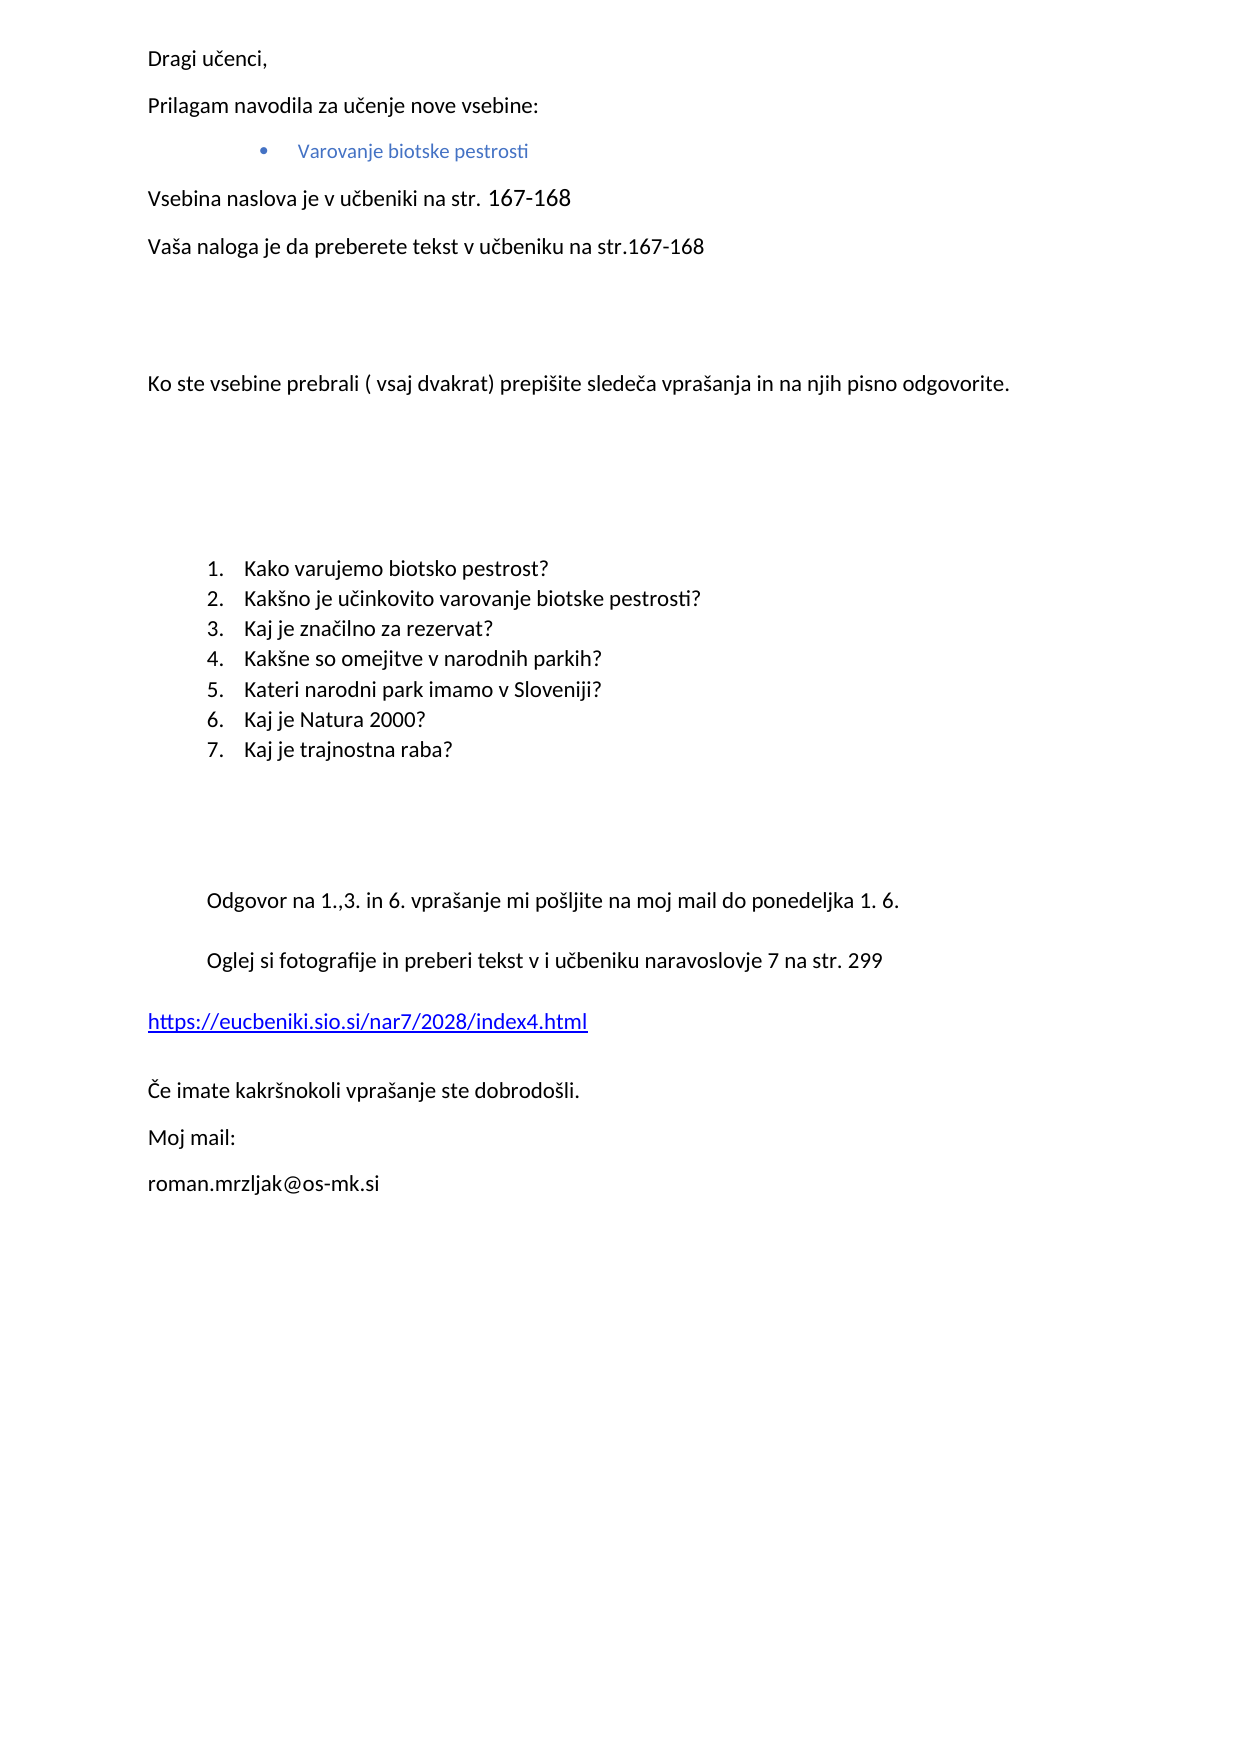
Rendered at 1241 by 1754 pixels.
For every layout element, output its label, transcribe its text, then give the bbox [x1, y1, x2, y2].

text Oglej si fotografije in preberi tekst v i učbeniku naravoslovje 7 na str. 299 [207, 947, 1093, 975]
text https://eucbeniki.sio.si/nar7/2028/index4.html [148, 1007, 1093, 1035]
list Varovanje biotske pestrosti [260, 138, 1093, 163]
text Dragi učenci, [148, 44, 1093, 72]
list Kako varujemo biotsko pestrost? [207, 554, 1093, 582]
list Kaj je Natura 2000? [207, 705, 1093, 733]
text Ko ste vsebine prebrali ( vsaj dvakrat) prepišite sledeča vprašanja in na njih pisno odgovorite. [148, 369, 1093, 398]
text Prilagam navodila za učenje nove vsebine: [148, 91, 1093, 119]
text Vsebina naslova je v učbeniki na str. 167-168 [148, 182, 1093, 213]
text Moj mail: [148, 1123, 1093, 1151]
list Kakšne so omejitve v narodnih parkih? [207, 644, 1093, 673]
list Kaj je trajnostna raba? [207, 735, 1093, 763]
list Kaj je značilno za rezervat? [207, 614, 1093, 642]
text Odgovor na 1.,3. in 6. vprašanje mi pošljite na moj mail do ponedeljka 1. 6. [207, 886, 1093, 914]
list Kakšno je učinkovito varovanje biotske pestrosti? [207, 584, 1093, 612]
text Vaša naloga je da preberete tekst v učbeniku na str.167-168 [148, 232, 1093, 260]
text Če imate kakršnokoli vprašanje ste dobrodošli. [148, 1076, 1093, 1104]
list Kateri narodni park imamo v Sloveniji? [207, 675, 1093, 703]
text roman.mrzljak@os-mk.si [148, 1169, 1093, 1197]
